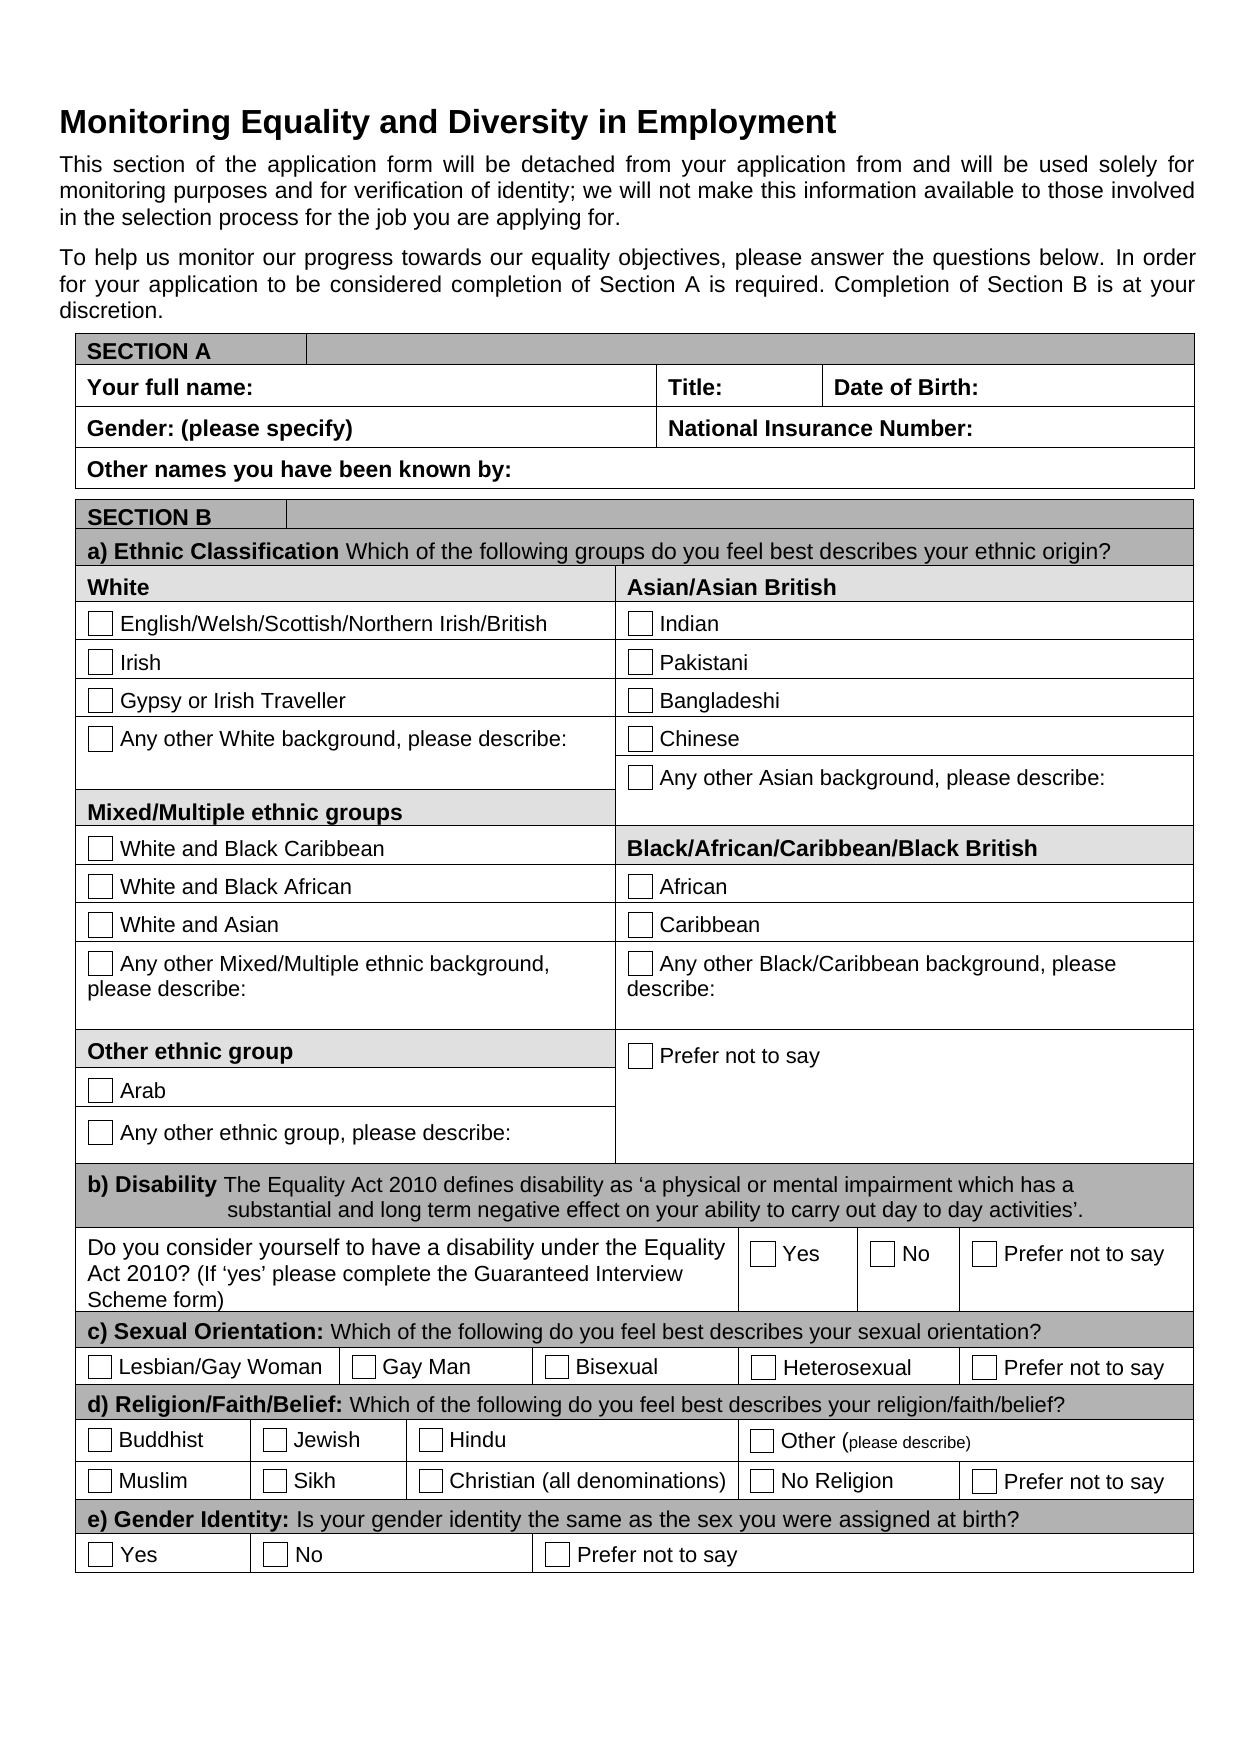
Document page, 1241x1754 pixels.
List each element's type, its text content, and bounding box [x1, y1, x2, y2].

text Monitoring Equality and Diversity in Employment [59, 103, 1181, 141]
table_cell Buddhist [76, 1420, 250, 1461]
table_cell Christian (all denominations) [407, 1462, 738, 1499]
table_cell Pakistani [616, 640, 1193, 678]
table_cell Chinese [616, 717, 1193, 754]
table_cell Any other Asian background, please describe: [616, 756, 1193, 825]
table_cell e) Gender Identity: Is your gender identity the same as the sex you were assigned at birth? [76, 1500, 1193, 1533]
table_cell Other names you have been known by: [76, 448, 1194, 488]
table_cell Title: [657, 365, 822, 406]
table_cell Lesbian/Gay Woman [76, 1348, 339, 1384]
table_cell Yes [739, 1228, 857, 1311]
table_cell Prefer not to say [616, 1030, 1193, 1163]
table_cell White [76, 566, 615, 601]
table_cell Gender: (please specify) [76, 407, 656, 447]
text This section of the application form will be detached from your application from and will be used solely for monitoring purposes and for verification of identity; we will not make this information available to those involved in the selection process for the job you are applying for. [59, 151, 1196, 230]
table_cell Prefer not to say [960, 1228, 1193, 1311]
table_cell National Insurance Number: [657, 407, 1194, 447]
text To help us monitor our progress towards our equality objectives, please answer the questions below. In order for your application to be considered completion of Section A is required. Completion of Section B is at your discretion. [59, 244, 1196, 323]
table_cell Prefer not to say [533, 1534, 1193, 1572]
table_cell Other (please describe) [739, 1420, 1193, 1461]
table_cell White and Asian [76, 903, 615, 941]
table_cell Gay Man [340, 1348, 532, 1384]
table_cell Heterosexual [739, 1348, 959, 1384]
table_cell Any other ethnic group, please describe: [76, 1107, 615, 1163]
table_cell Arab [76, 1068, 615, 1106]
table_cell Indian [616, 602, 1193, 639]
table_cell Bisexual [533, 1348, 738, 1384]
table_cell Sikh [251, 1462, 406, 1499]
table_cell Bangladeshi [616, 679, 1193, 716]
table_cell a) Ethnic Classification Which of the following groups do you feel best describes your ethnic origin? [76, 529, 1193, 565]
table_cell No [251, 1534, 532, 1572]
table_cell No [858, 1228, 959, 1311]
table_cell Prefer not to say [960, 1348, 1193, 1384]
table_cell Yes [76, 1534, 250, 1572]
table_cell Hindu [407, 1420, 738, 1461]
table_cell White and Black Caribbean [76, 826, 615, 864]
table_cell Prefer not to say [960, 1462, 1193, 1499]
table_cell b) Disability The Equality Act 2010 defines disability as ‘a physical or mental impairment which has a substantial and long term negative effect on your ability to carry out day to day activities’. [76, 1164, 1193, 1227]
table_cell Muslim [76, 1462, 250, 1499]
table_cell White and Black African [76, 865, 615, 902]
table_cell Any other Mixed/Multiple ethnic background, please describe: [76, 942, 615, 1029]
table_cell d) Religion/Faith/Belief: Which of the following do you feel best describes your religion/faith/belief? [76, 1385, 1193, 1419]
table_cell Your full name: [76, 365, 656, 406]
table_cell Asian/Asian British [616, 566, 1193, 601]
table_header SECTION B [76, 500, 286, 528]
table_cell Any other Black/Caribbean background, please describe: [616, 942, 1193, 1029]
table_cell English/Welsh/Scottish/Northern Irish/British [76, 602, 615, 639]
table_header [307, 334, 1194, 364]
table_cell Date of Birth: [823, 365, 1194, 406]
table_cell African [616, 865, 1193, 902]
table_header SECTION A [76, 334, 306, 364]
table_cell Jewish [251, 1420, 406, 1461]
table_cell No Religion [739, 1462, 959, 1499]
table_cell Other ethnic group [76, 1030, 615, 1067]
table_cell Any other White background, please describe: [76, 717, 615, 789]
table_cell Mixed/Multiple ethnic groups [76, 790, 615, 825]
table_cell Gypsy or Irish Traveller [76, 679, 615, 716]
table_cell Black/African/Caribbean/Black British [616, 826, 1193, 864]
table_cell Do you consider yourself to have a disability under the Equality Act 2010? (If ‘yes’ please complete the Guaranteed Interview Scheme form) [76, 1228, 738, 1311]
table_cell Caribbean [616, 903, 1193, 941]
table_header [287, 500, 1193, 528]
table_cell Irish [76, 640, 615, 678]
table_cell c) Sexual Orientation: Which of the following do you feel best describes your sexual orientation? [76, 1312, 1193, 1347]
